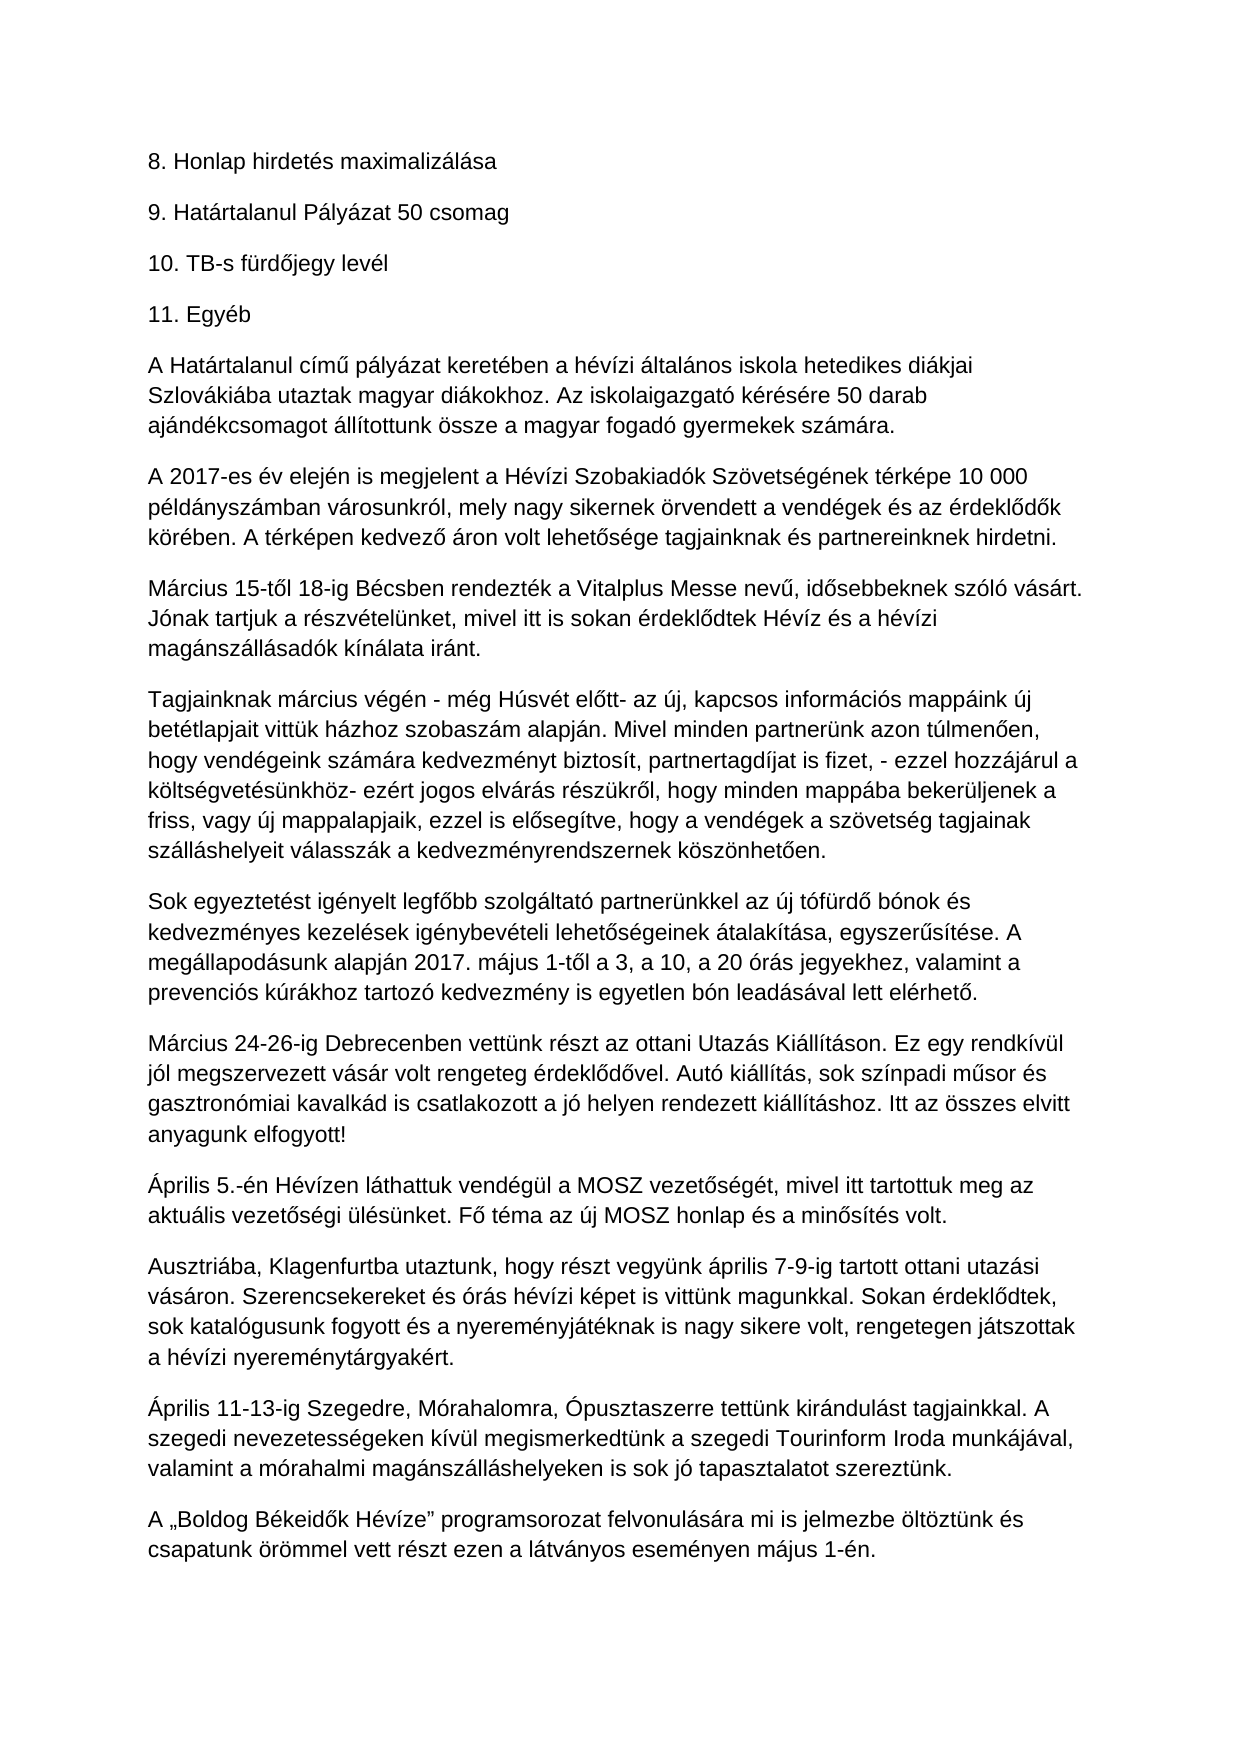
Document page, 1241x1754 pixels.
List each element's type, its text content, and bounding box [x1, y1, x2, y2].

text Április 5.-én Hévízen láthattuk vendégül a MOSZ vezetőségét, mivel itt tartottuk meg az aktuális vezetőségi ülésünket. Fő téma az új MOSZ honlap és a minősítés volt. [148, 1172, 1093, 1228]
text 8. Honlap hirdetés maximalizálása [148, 148, 1093, 174]
text Ausztriába, Klagenfurtba utaztunk, hogy részt vegyünk április 7-9-ig tartott ottani utazási vásáron. Szerencsekereket és órás hévízi képet is vittünk magunkkal. Sokan érdeklődtek, sok katalógusunk fogyott és a nyereményjátéknak is nagy sikere volt, rengetegen játszottak a hévízi nyereménytárgyakért. [148, 1253, 1093, 1370]
text Sok egyeztetést igényelt legfőbb szolgáltató partnerünkkel az új tófürdő bónok és kedvezményes kezelések igénybevételi lehetőségeinek átalakítása, egyszerűsítése. A megállapodásunk alapján 2017. május 1-től a 3, a 10, a 20 órás jegyekhez, valamint a prevenciós kúrákhoz tartozó kedvezmény is egyetlen bón leadásával lett elérhető. [148, 888, 1093, 1005]
text 10. TB-s fürdőjegy levél [148, 250, 1093, 276]
text Március 15-től 18-ig Bécsben rendezték a Vitalplus Messe nevű, idősebbeknek szóló vásárt. Jónak tartjuk a részvételünket, mivel itt is sokan érdeklődtek Hévíz és a hévízi magánszállásadók kínálata iránt. [148, 575, 1093, 661]
text 11. Egyéb [148, 301, 1093, 327]
text A 2017-es év elején is megjelent a Hévízi Szobakiadók Szövetségének térképe 10 000 példányszámban városunkról, mely nagy sikernek örvendett a vendégek és az érdeklődők körében. A térképen kedvező áron volt lehetősége tagjainknak és partnereinknek hirdetni. [148, 463, 1093, 550]
text 9. Határtalanul Pályázat 50 csomag [148, 199, 1093, 225]
text A Határtalanul című pályázat keretében a hévízi általános iskola hetedikes diákjai Szlovákiába utaztak magyar diákokhoz. Az iskolaigazgató kérésére 50 darab ajándékcsomagot állítottunk össze a magyar fogadó gyermekek számára. [148, 352, 1093, 438]
text A „Boldog Békeidők Hévíze” programsorozat felvonulására mi is jelmezbe öltöztünk és csapatunk örömmel vett részt ezen a látványos eseményen május 1-én. [148, 1506, 1093, 1563]
text Tagjainknak március végén - még Húsvét előtt- az új, kapcsos információs mappáink új betétlapjait vittük házhoz szobaszám alapján. Mivel minden partnerünk azon túlmenően, hogy vendégeink számára kedvezményt biztosít, partnertagdíjat is fizet, - ezzel hozzájárul a költségvetésünkhöz- ezért jogos elvárás részükről, hogy minden mappába bekerüljenek a friss, vagy új mappalapjaik, ezzel is elősegítve, hogy a vendégek a szövetség tagjainak szálláshelyeit válasszák a kedvezményrendszernek köszönhetően. [148, 686, 1093, 864]
text Április 11-13-ig Szegedre, Mórahalomra, Ópusztaszerre tettünk kirándulást tagjainkkal. A szegedi nevezetességeken kívül megismerkedtünk a szegedi Tourinform Iroda munkájával, valamint a mórahalmi magánszálláshelyeken is sok jó tapasztalatot szereztünk. [148, 1394, 1093, 1481]
text Március 24-26-ig Debrecenben vettünk részt az ottani Utazás Kiállításon. Ez egy rendkívül jól megszervezett vásár volt rengeteg érdeklődővel. Autó kiállítás, sok színpadi műsor és gasztronómiai kavalkád is csatlakozott a jó helyen rendezett kiállításhoz. Itt az összes elvitt anyagunk elfogyott! [148, 1030, 1093, 1147]
